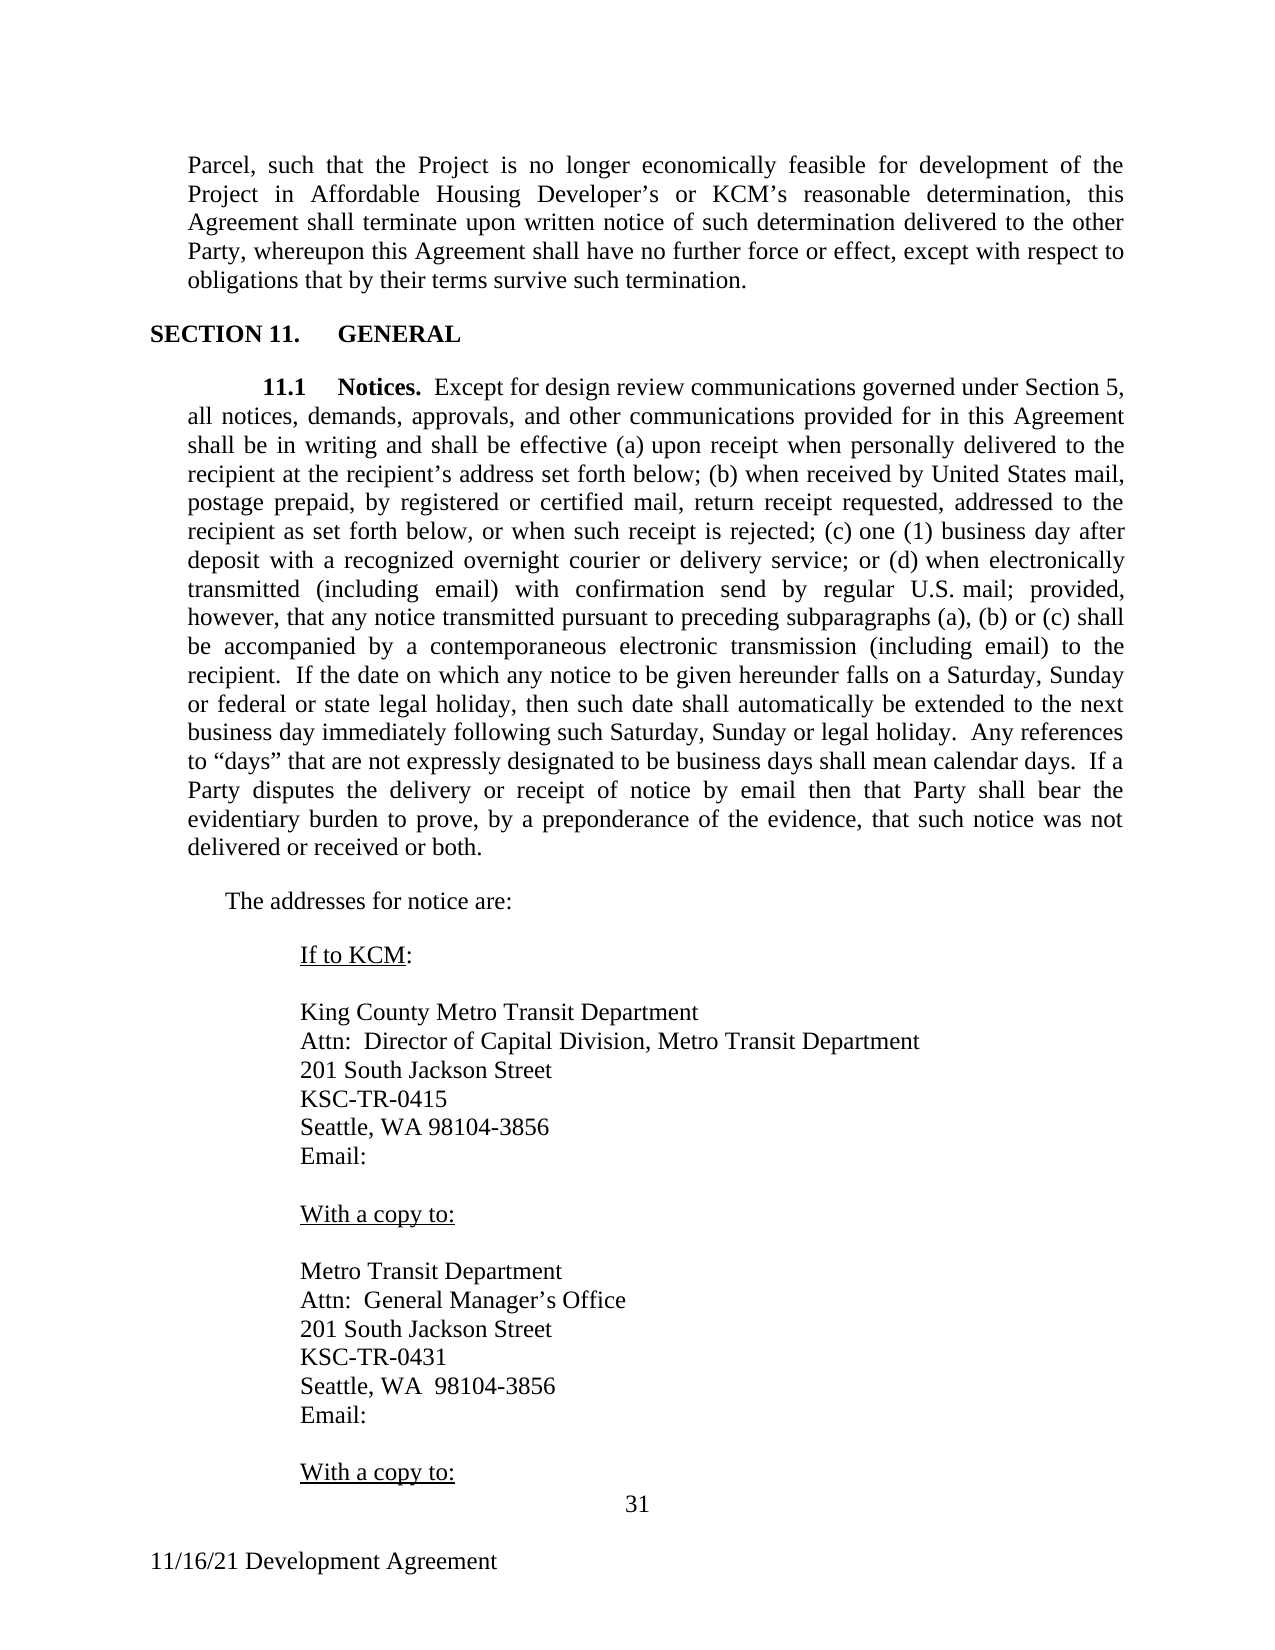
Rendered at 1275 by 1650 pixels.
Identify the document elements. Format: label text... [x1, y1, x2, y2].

text Seattle, WA 98104-3856 [300, 1371, 1125, 1400]
text If to KCM: [300, 940, 1125, 969]
text Metro Transit Department [300, 1256, 1125, 1285]
text With a copy to: [300, 1457, 1125, 1486]
text KSC-TR-0431 [300, 1342, 1125, 1371]
text With a copy to: [300, 1199, 1125, 1227]
text GENERAL [150, 319, 1125, 347]
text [187, 150, 1125, 294]
text 201 South Jackson Street [300, 1314, 1125, 1342]
text Attn: Director of Capital Division, Metro Transit Department [300, 1026, 1125, 1055]
text Email: [300, 1400, 1125, 1429]
text KSC-TR-0415 [300, 1084, 1125, 1112]
text Notices. Except for design review communications governed under Section 5, all notices, demands, approvals, and other communications provided for in this Agreement shall be in writing and shall be effective (a) upon receipt when personally delivered to the recipient at the recipient’s address set forth below; (b) when received by United States mail, postage prepaid, by registered or certified mail, return receipt requested, addressed to the recipient as set forth below, or when such receipt is rejected; (c) one (1) business day after deposit with a recognized overnight courier or delivery service; or (d) when electronically transmitted (including email) with confirmation send by regular U.S. mail; provided, however, that any notice transmitted pursuant to preceding subparagraphs (a), (b) or (c) shall be accompanied by a contemporaneous electronic transmission (including email) to the recipient. If the date on which any notice to be given hereunder falls on a Saturday, Sunday or federal or state legal holiday, then such date shall automatically be extended to the next business day immediately following such Saturday, Sunday or legal holiday. Any references to “days” that are not expressly designated to be business days shall mean calendar days. If a Party disputes the delivery or receipt of notice by email then that Party shall bear the evidentiary burden to prove, by a preponderance of the evidence, that such notice was not delivered or received or both. [187, 372, 1125, 861]
text 201 South Jackson Street [300, 1055, 1125, 1084]
text Attn: General Manager’s Office [300, 1285, 1125, 1314]
text The addresses for notice are: [150, 886, 1125, 915]
text Email: [300, 1141, 1125, 1170]
text Seattle, WA 98104-3856 [300, 1112, 1125, 1141]
text King County Metro Transit Department [300, 997, 1125, 1026]
